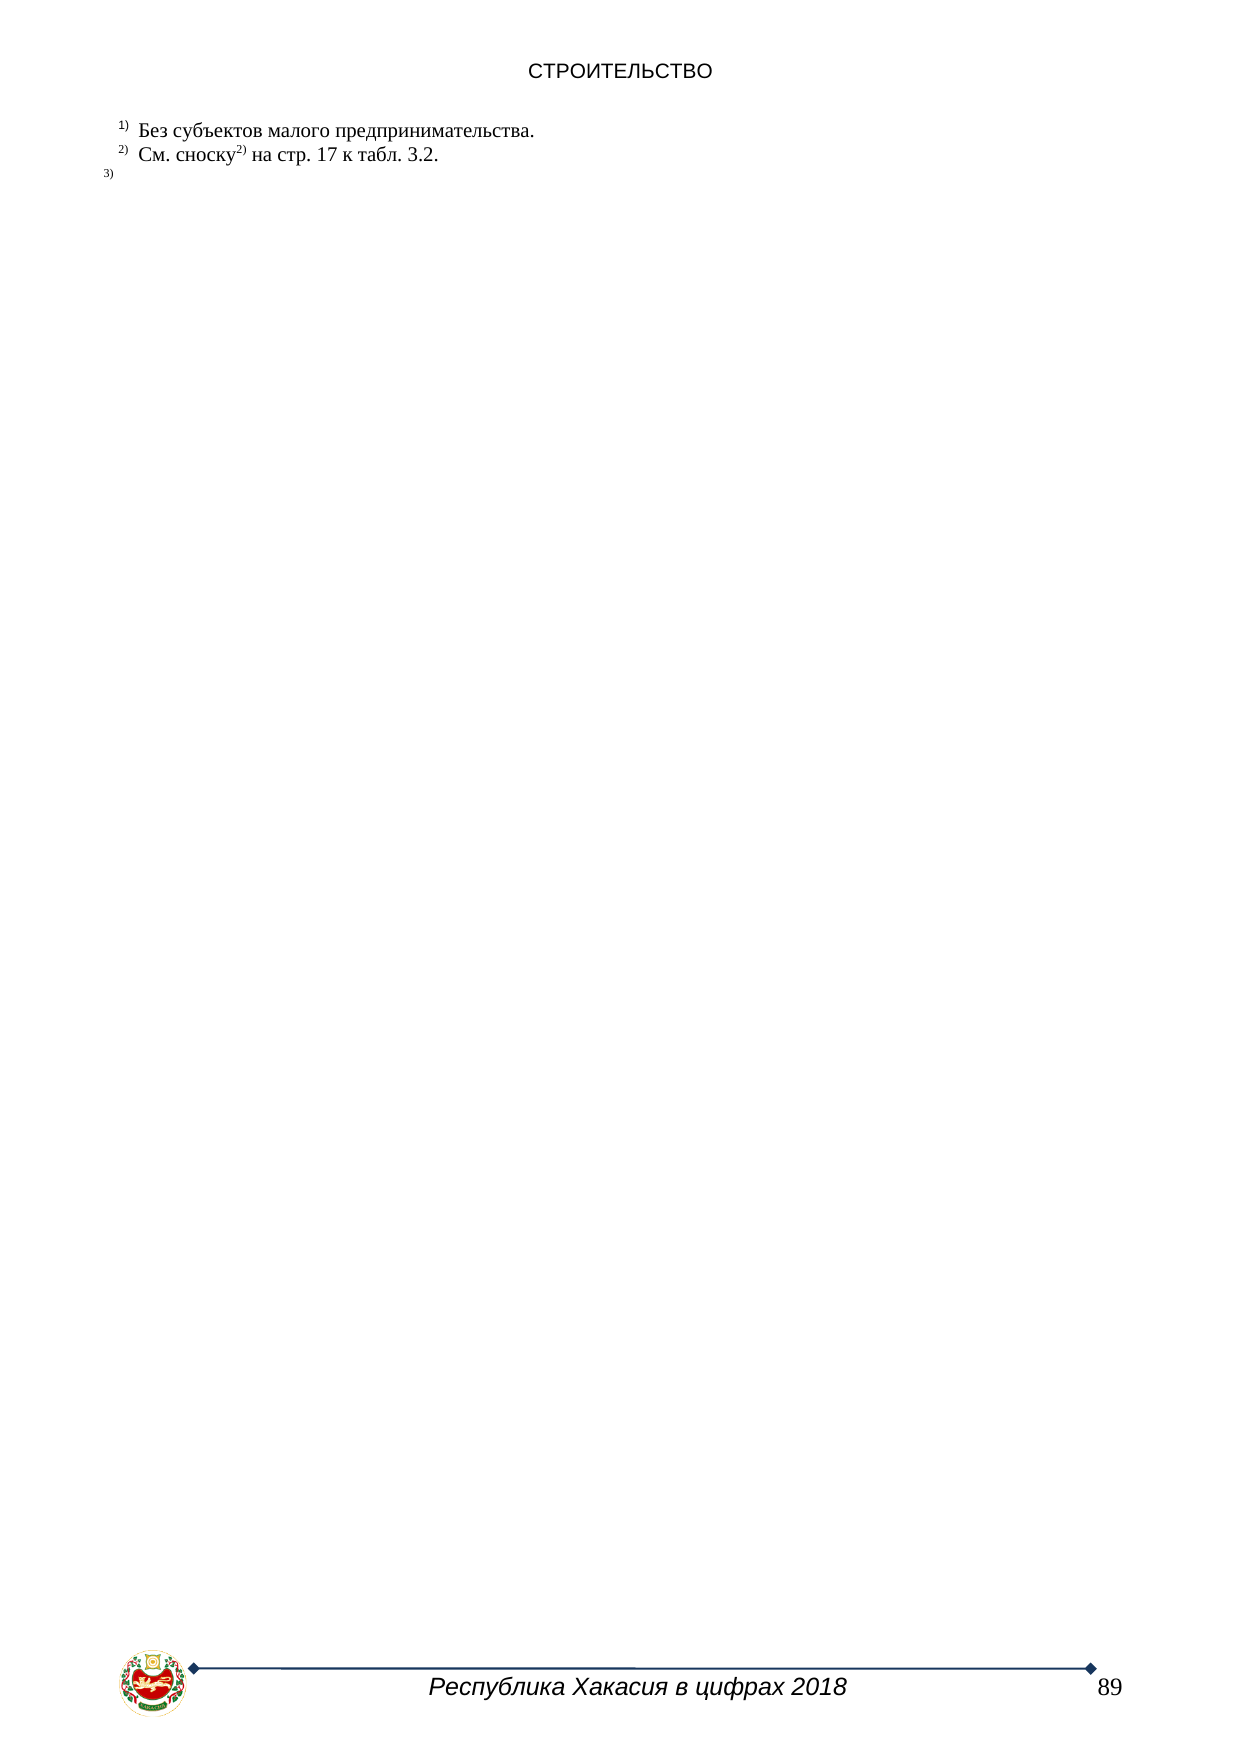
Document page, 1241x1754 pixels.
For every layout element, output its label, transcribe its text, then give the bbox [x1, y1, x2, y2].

list Без субъектов малого предпринимательства. [118, 118, 1122, 142]
picture [115, 1644, 188, 1717]
list См. сноску2) на стр. 17 к табл. 3.2. [118, 142, 1122, 166]
